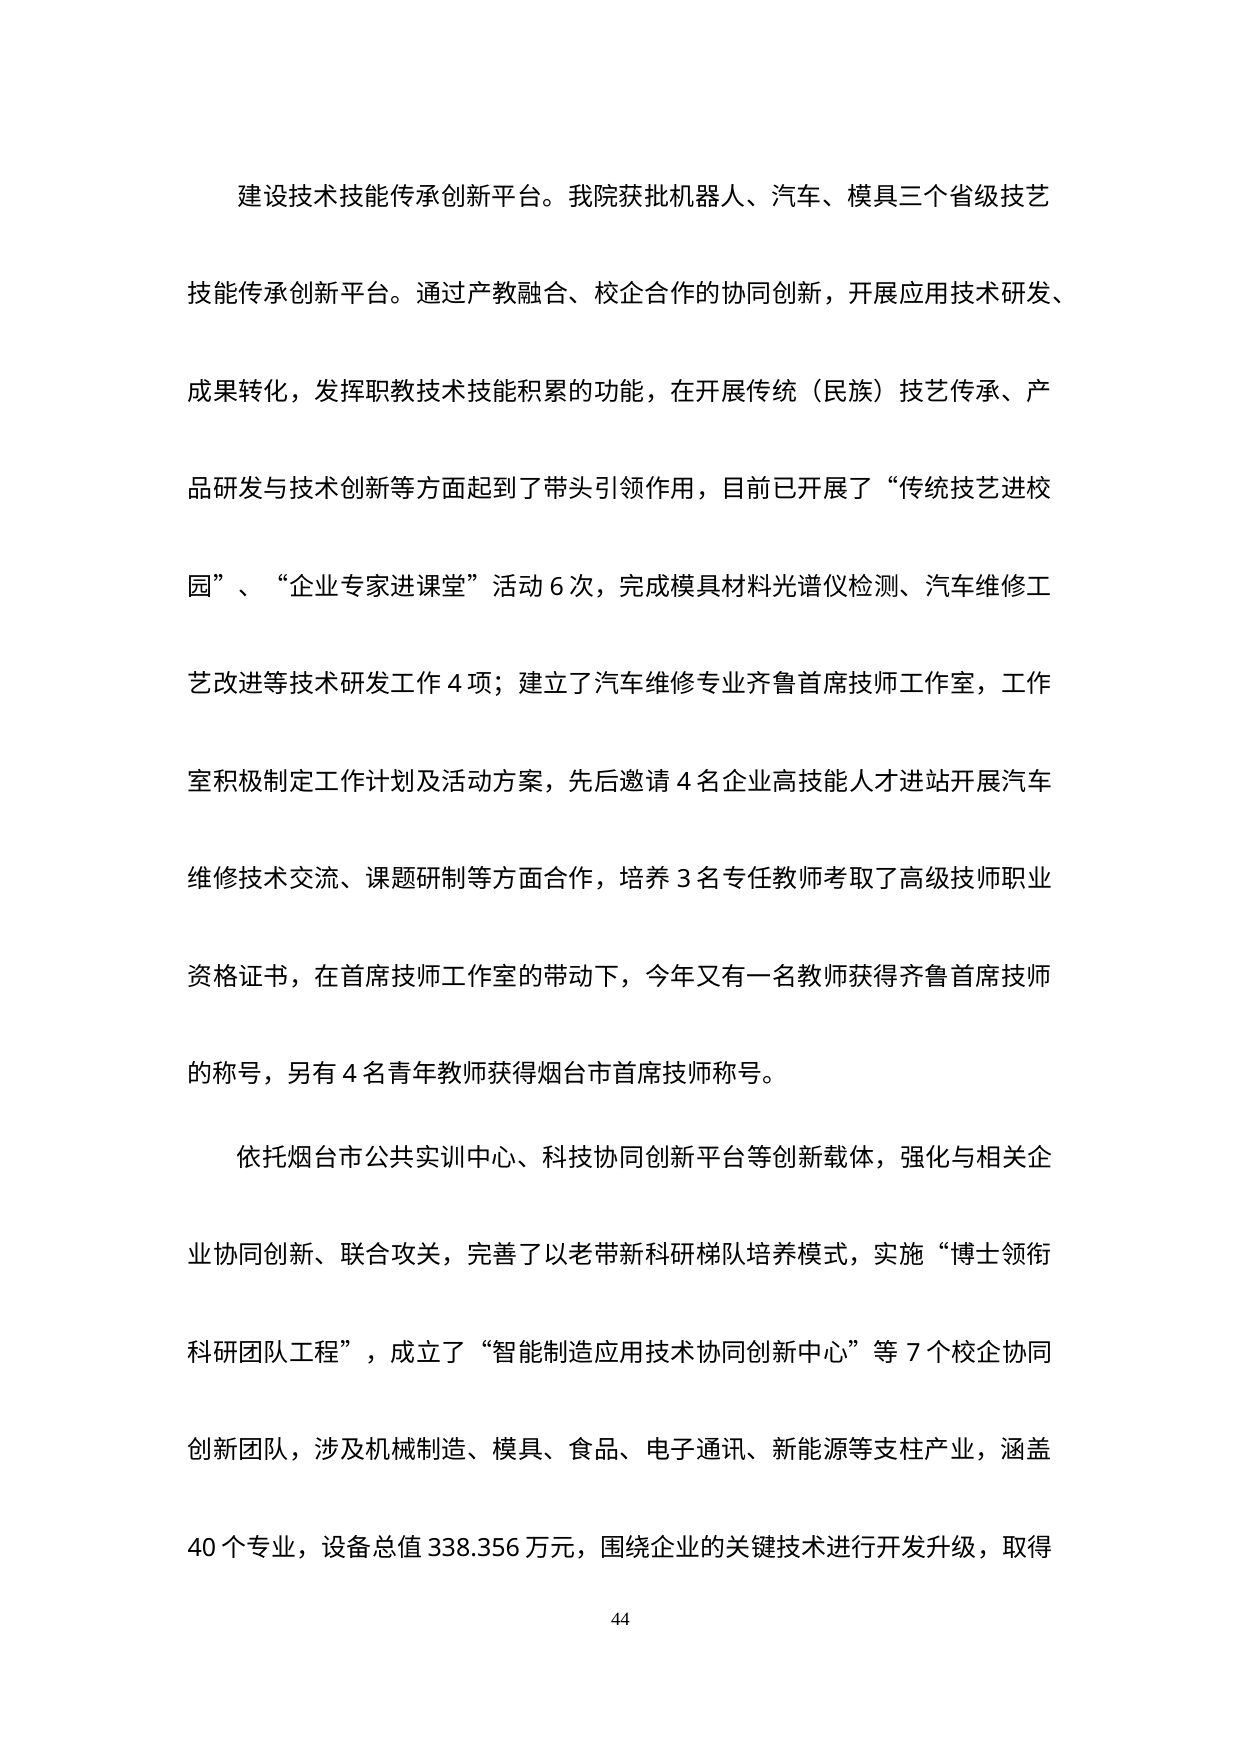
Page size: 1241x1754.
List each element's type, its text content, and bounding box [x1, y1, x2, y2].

text 建设技术技能传承创新平台。我院获批机器人、汽车、模具三个省级技艺技能传承创新平台。通过产教融合、校企合作的协同创新，开展应用技术研发、成果转化，发挥职教技术技能积累的功能，在开展传统（民族）技艺传承、产品研发与技术创新等方面起到了带头引领作用，目前已开展了“传统技艺进校园”、“企业专家进课堂”活动6次，完成模具材料光谱仪检测、汽车维修工艺改进等技术研发工作4项；建立了汽车维修专业齐鲁首席技师工作室，工作室积极制定工作计划及活动方案，先后邀请4名企业高技能人才进站开展汽车维修技术交流、课题研制等方面合作，培养3名专任教师考取了高级技师职业资格证书，在首席技师工作室的带动下，今年又有一名教师获得齐鲁首席技师的称号，另有4名青年教师获得烟台市首席技师称号。 [187, 162, 1053, 1104]
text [187, 1123, 1053, 1578]
